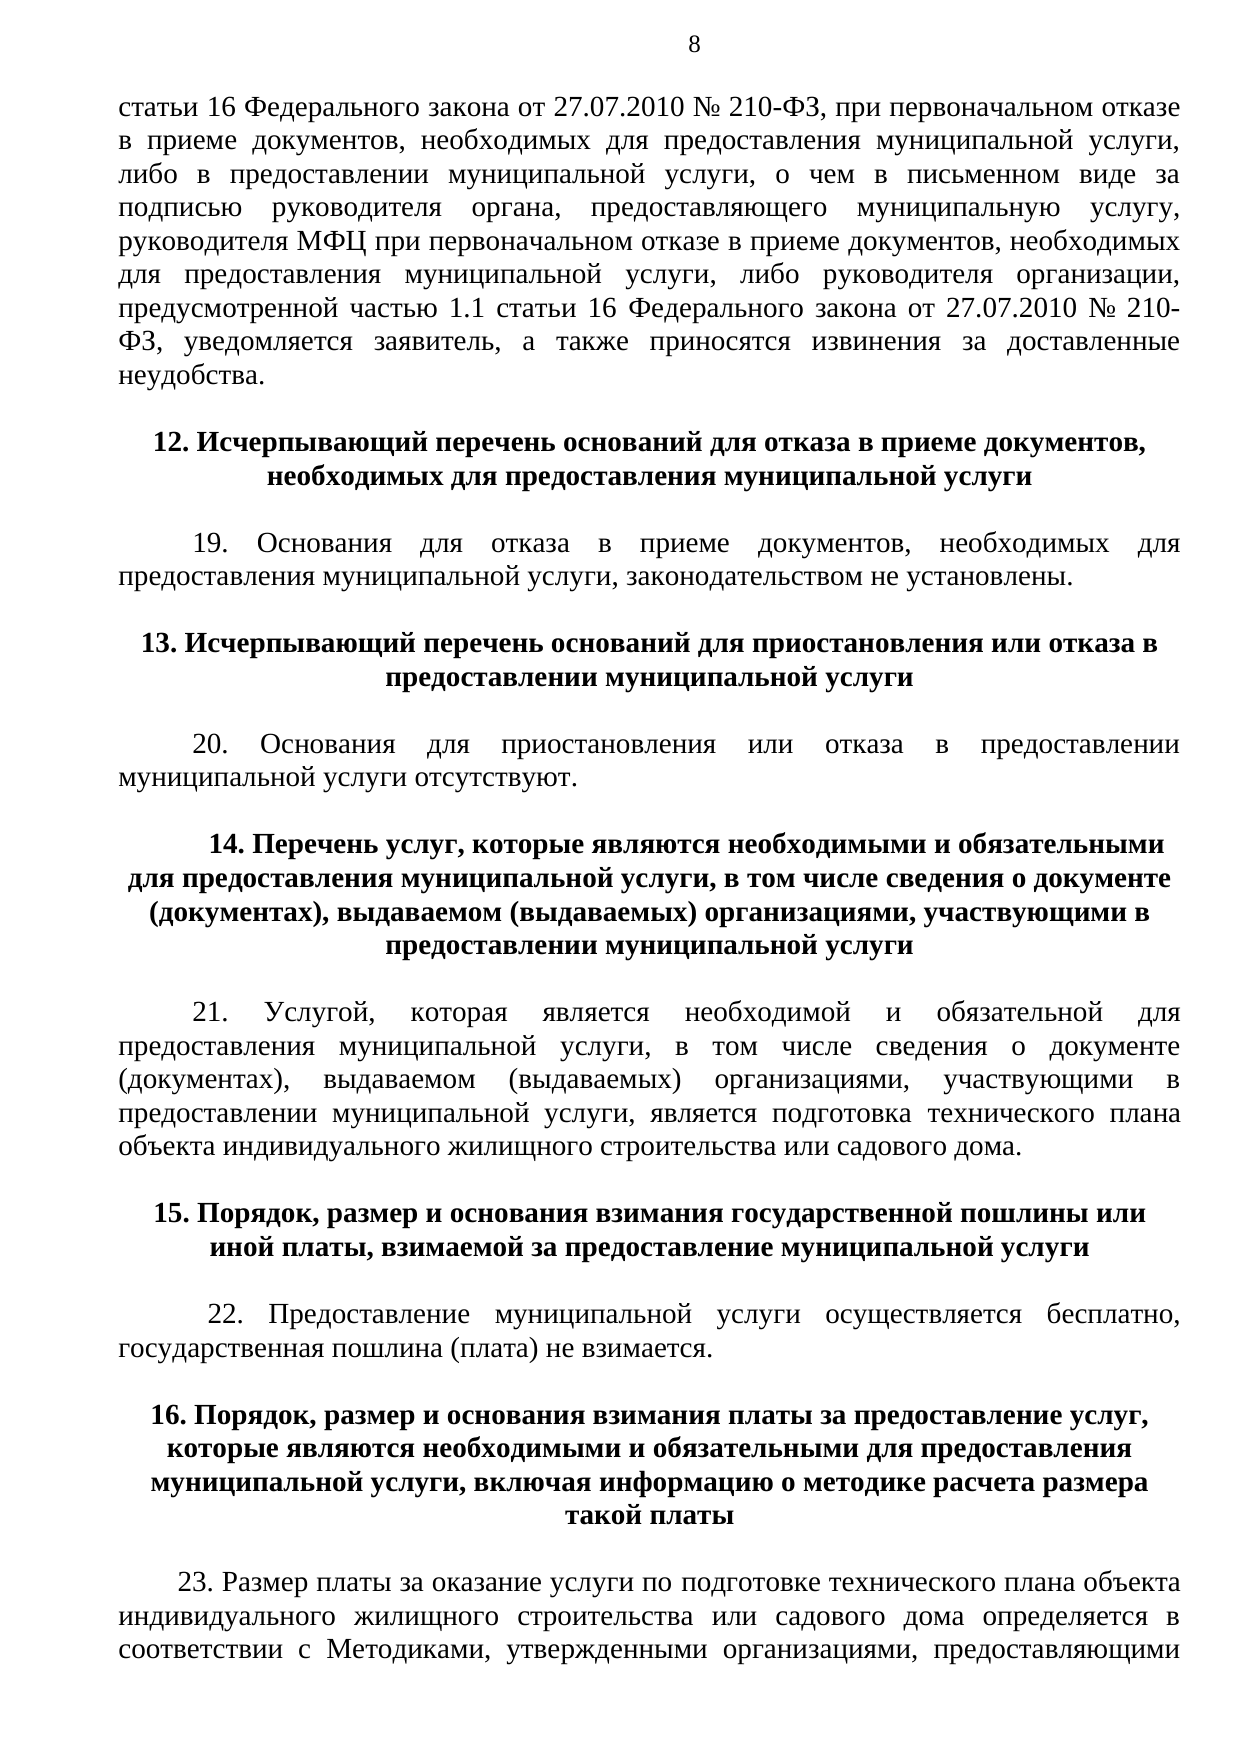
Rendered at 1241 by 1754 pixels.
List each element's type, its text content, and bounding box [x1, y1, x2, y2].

text 12. Исчерпывающий перечень оснований для отказа в приеме документов, необходимых для предоставления муниципальной услуги [118, 424, 1181, 491]
text 14. Перечень услуг, которые являются необходимыми и обязательными для предоставления муниципальной услуги, в том числе сведения о документе (документах), выдаваемом (выдаваемых) организациями, участвующими в предоставлении муниципальной услуги [118, 827, 1181, 961]
text 21. Услугой, которая является необходимой и обязательной для предоставления муниципальной услуги, в том числе сведения о документе (документах), выдаваемом (выдаваемых) организациями, участвующими в предоставлении муниципальной услуги, является подготовка технического плана объекта индивидуального жилищного строительства или садового дома. [118, 994, 1181, 1162]
text 20. Основания для приостановления или отказа в предоставлении муниципальной услуги отсутствуют. [118, 726, 1181, 793]
text 22. Предоставление муниципальной услуги осуществляется бесплатно, государственная пошлина (плата) не взимается. [118, 1296, 1181, 1363]
text 13. Исчерпывающий перечень оснований для приостановления или отказа в предоставлении муниципальной услуги [118, 625, 1181, 692]
text 16. Порядок, размер и основания взимания платы за предоставление услуг, которые являются необходимыми и обязательными для предоставления муниципальной услуги, включая информацию о методике расчета размера такой платы [118, 1397, 1181, 1531]
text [118, 1564, 1181, 1665]
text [118, 89, 1181, 391]
text 15. Порядок, размер и основания взимания государственной пошлины или иной платы, взимаемой за предоставление муниципальной услуги [118, 1196, 1181, 1263]
text 19. Основания для отказа в приеме документов, необходимых для предоставления муниципальной услуги, законодательством не установлены. [118, 525, 1181, 592]
